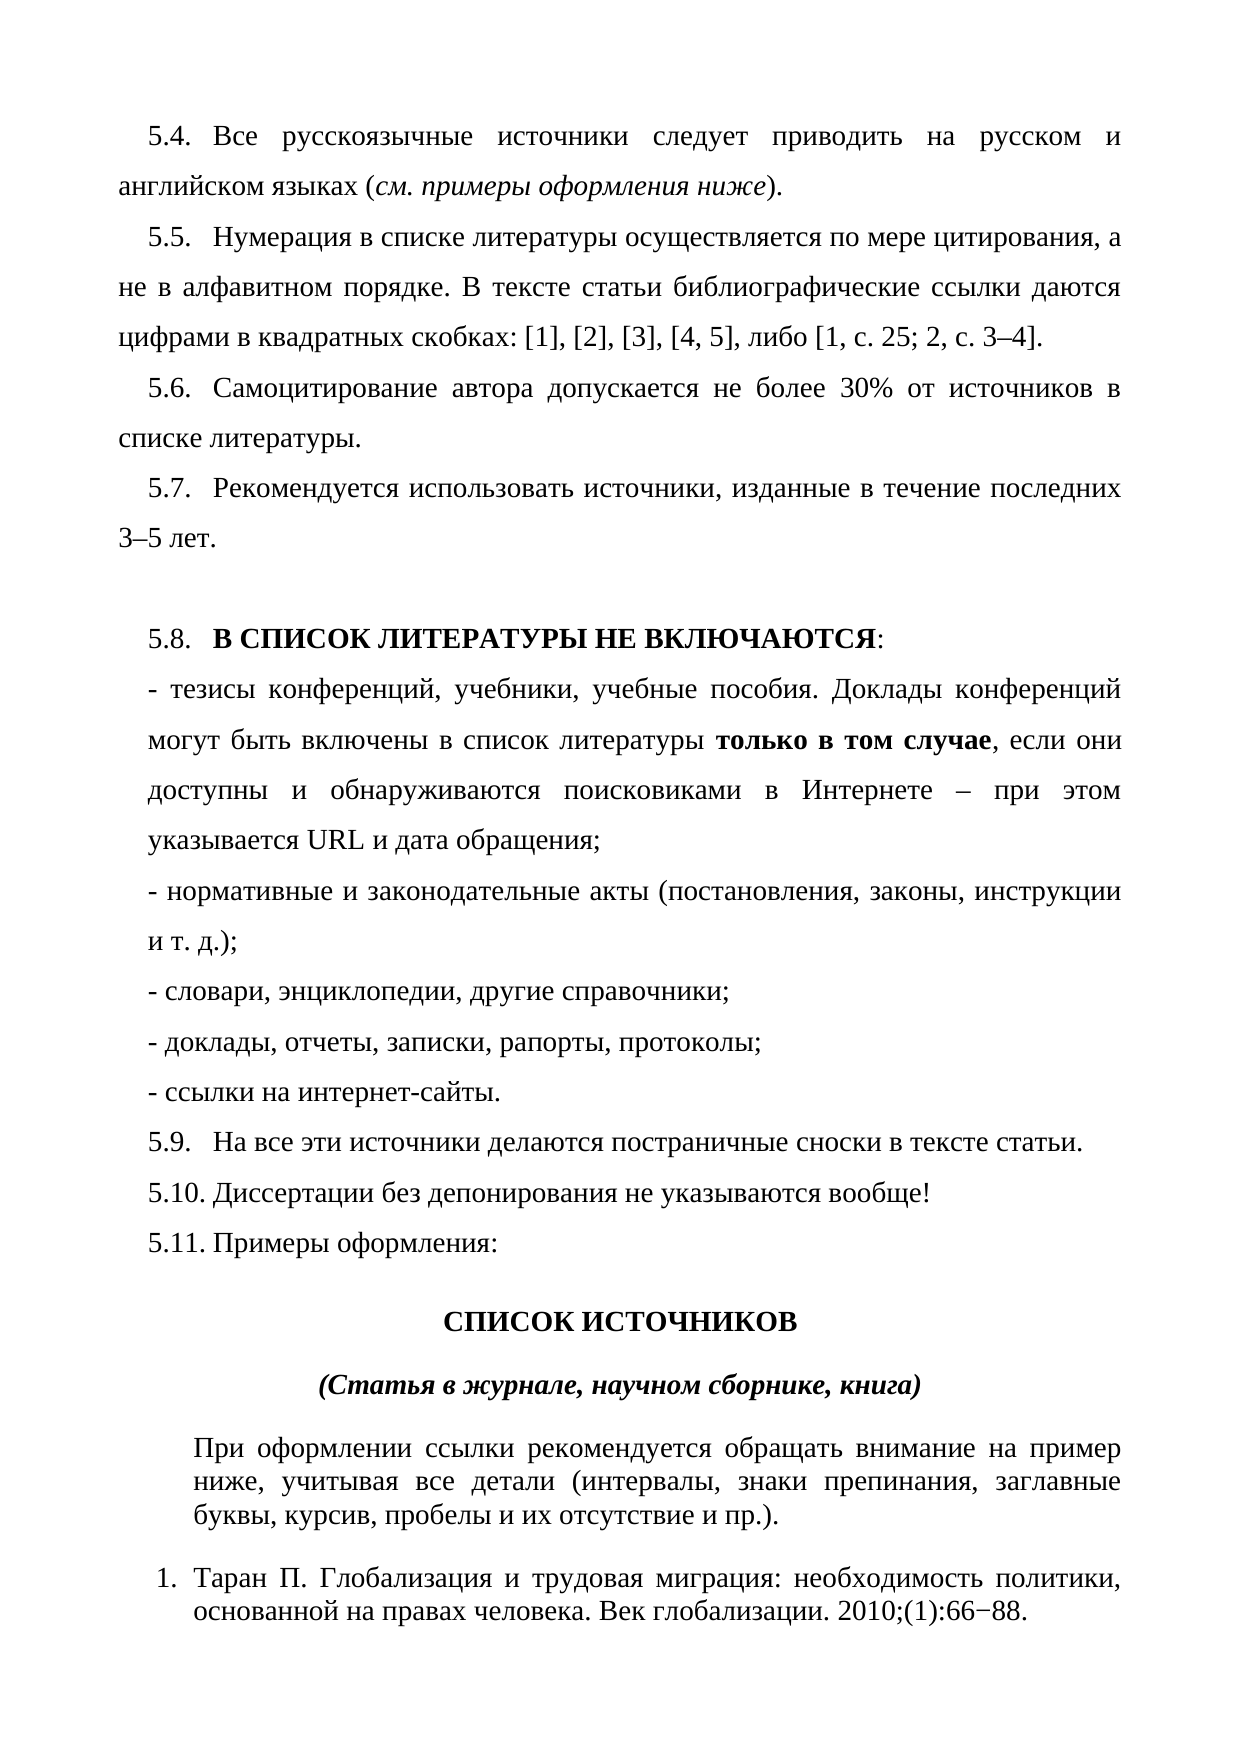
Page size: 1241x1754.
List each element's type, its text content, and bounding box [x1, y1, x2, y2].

text - нормативные и законодательные акты (постановления, законы, инструкции и т. д.); [148, 873, 1122, 957]
list Таран П. Глобализация и трудовая миграция: необходимость политики, основанной на правах человека. Век глобализации. 2010;(1):66−88. [156, 1560, 1122, 1627]
text - доклады, отчеты, записки, рапорты, протоколы; [148, 1024, 1122, 1057]
list В СПИСОК ЛИТЕРАТУРЫ НЕ ВКЛЮЧАЮТСЯ: [118, 621, 1122, 655]
list Нумерация в списке литературы осуществляется по мере цитирования, а не в алфавитном порядке. В тексте статьи библиографические ссылки даются цифрами в квадратных скобках: [1], [2], [3], [4, 5], либо [1, с. 25; 2, с. 3–4]. [118, 219, 1122, 353]
list Все русскоязычные источники следует приводить на русском и английском языках (см. примеры оформления ниже). [118, 118, 1122, 202]
text - словари, энциклопедии, другие справочники; [148, 973, 1122, 1007]
text - тезисы конференций, учебники, учебные пособия. Доклады конференций могут быть включены в список литературы только в том случае, если они доступны и обнаруживаются поисковиками в Интернете – при этом указывается URL и дата обращения; [148, 672, 1122, 856]
text - ссылки на интернет-сайты. [148, 1074, 1122, 1108]
text При оформлении ссылки рекомендуется обращать внимание на пример ниже, учитывая все детали (интервалы, знаки препинания, заглавные буквы, курсив, пробелы и их отсутствие и пр.). [193, 1430, 1122, 1531]
list Примеры оформления: [118, 1225, 1122, 1258]
list На все эти источники делаются постраничные сноски в тексте статьи. [118, 1124, 1122, 1158]
text СПИСОК ИСТОЧНИКОВ [118, 1304, 1122, 1338]
text (Статья в журнале, научном сборнике, книга) [118, 1367, 1122, 1401]
list Самоцитирование автора допускается не более 30% от источников в списке литературы. [118, 370, 1122, 453]
list Диссертации без депонирования не указываются вообще! [118, 1175, 1122, 1208]
list Рекомендуется использовать источники, изданные в течение последних 3–5 лет. [118, 470, 1122, 554]
